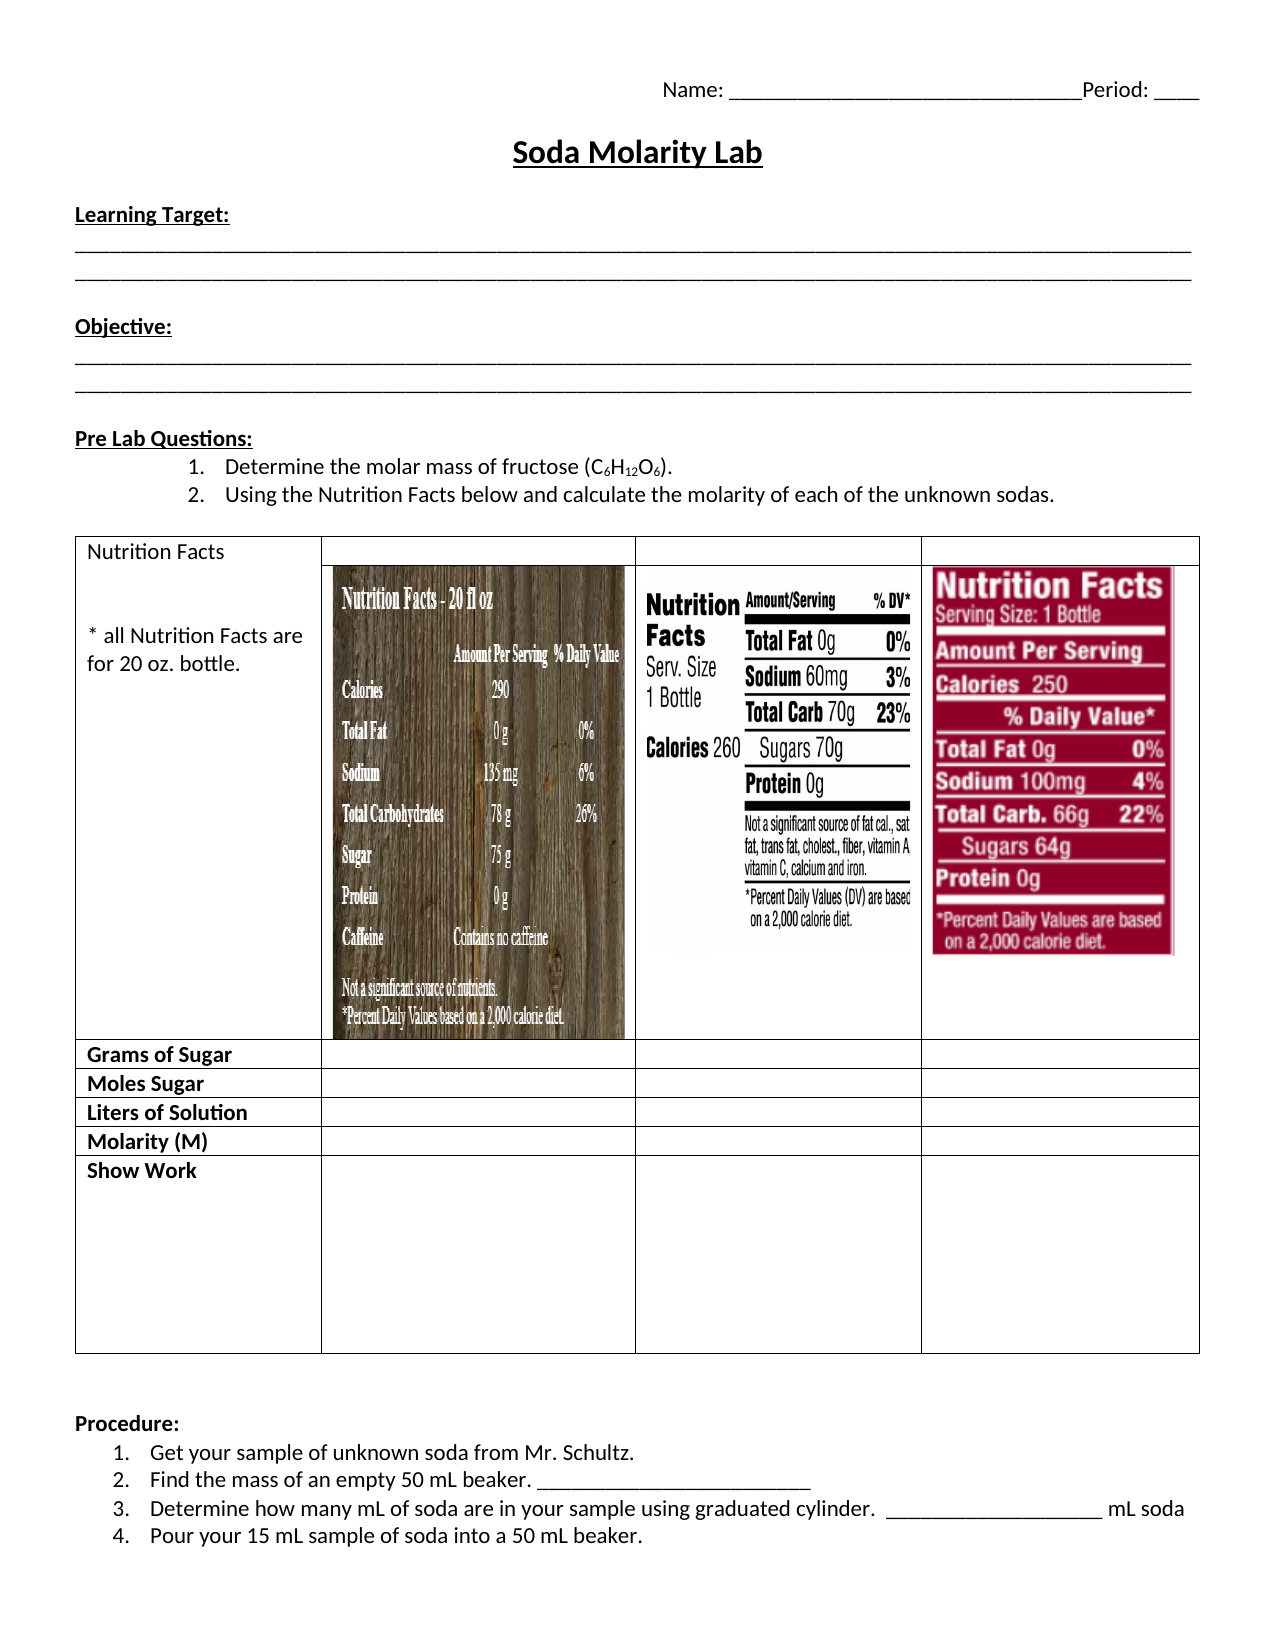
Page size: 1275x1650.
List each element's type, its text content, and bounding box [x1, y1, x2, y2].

table_header [322, 537, 635, 565]
table_cell [636, 1040, 921, 1068]
table_cell [636, 1098, 921, 1126]
table_cell Show Work [76, 1156, 321, 1352]
table_cell Liters of Solution [76, 1098, 321, 1126]
table_cell Grams of Sugar [76, 1040, 321, 1068]
table_header [636, 537, 921, 565]
picture [932, 566, 1175, 956]
table_cell [636, 1156, 921, 1352]
table_header [922, 537, 1199, 565]
table_cell [322, 1156, 635, 1352]
table_cell [322, 1040, 635, 1068]
text ____________________________________________________________________________________________________________________________________________________________________________________________________ [75, 340, 1200, 396]
table_cell [625, 566, 635, 1039]
table_cell [636, 1127, 921, 1155]
picture [332, 566, 625, 1039]
table_header Nutrition Facts * all Nutrition Facts are for 20 oz. bottle. [76, 537, 321, 1039]
table_cell [922, 1069, 1199, 1097]
list Pour your 15 mL sample of soda into a 50 mL beaker. [112, 1522, 1200, 1550]
table_cell [636, 1069, 921, 1097]
table_cell Molarity (M) [76, 1127, 321, 1155]
list Find the mass of an empty 50 mL beaker. ________________________ [112, 1466, 1200, 1494]
table_cell [922, 1040, 1199, 1068]
text Objective: [75, 312, 1200, 340]
text Soda Molarity Lab [75, 131, 1200, 172]
table_cell [922, 1098, 1199, 1126]
text Name: _______________________________Period: ____ [75, 75, 1200, 103]
list Using the Nutrition Facts below and calculate the molarity of each of the unknown sodas. [187, 480, 1200, 508]
table_cell [322, 1127, 635, 1155]
text ____________________________________________________________________________________________________________________________________________________________________________________________________ [75, 228, 1200, 284]
list Determine how many mL of soda are in your sample using graduated cylinder. ___________________ mL soda [112, 1494, 1200, 1522]
list Get your sample of unknown soda from Mr. Schultz. [112, 1438, 1200, 1466]
picture [647, 566, 911, 954]
table_cell [636, 566, 921, 1039]
table_cell [922, 566, 1199, 1039]
table_cell Moles Sugar [76, 1069, 321, 1097]
table_cell [322, 1098, 635, 1126]
table_cell [322, 1069, 635, 1097]
list Determine the molar mass of fructose (C6H12O6). [187, 452, 1200, 480]
table_cell [322, 566, 332, 1039]
table_cell [922, 1127, 1199, 1155]
text Procedure: [75, 1409, 1200, 1438]
table_cell [922, 1156, 1199, 1352]
text Pre Lab Questions: [75, 424, 1200, 452]
text Learning Target: [75, 200, 1200, 228]
